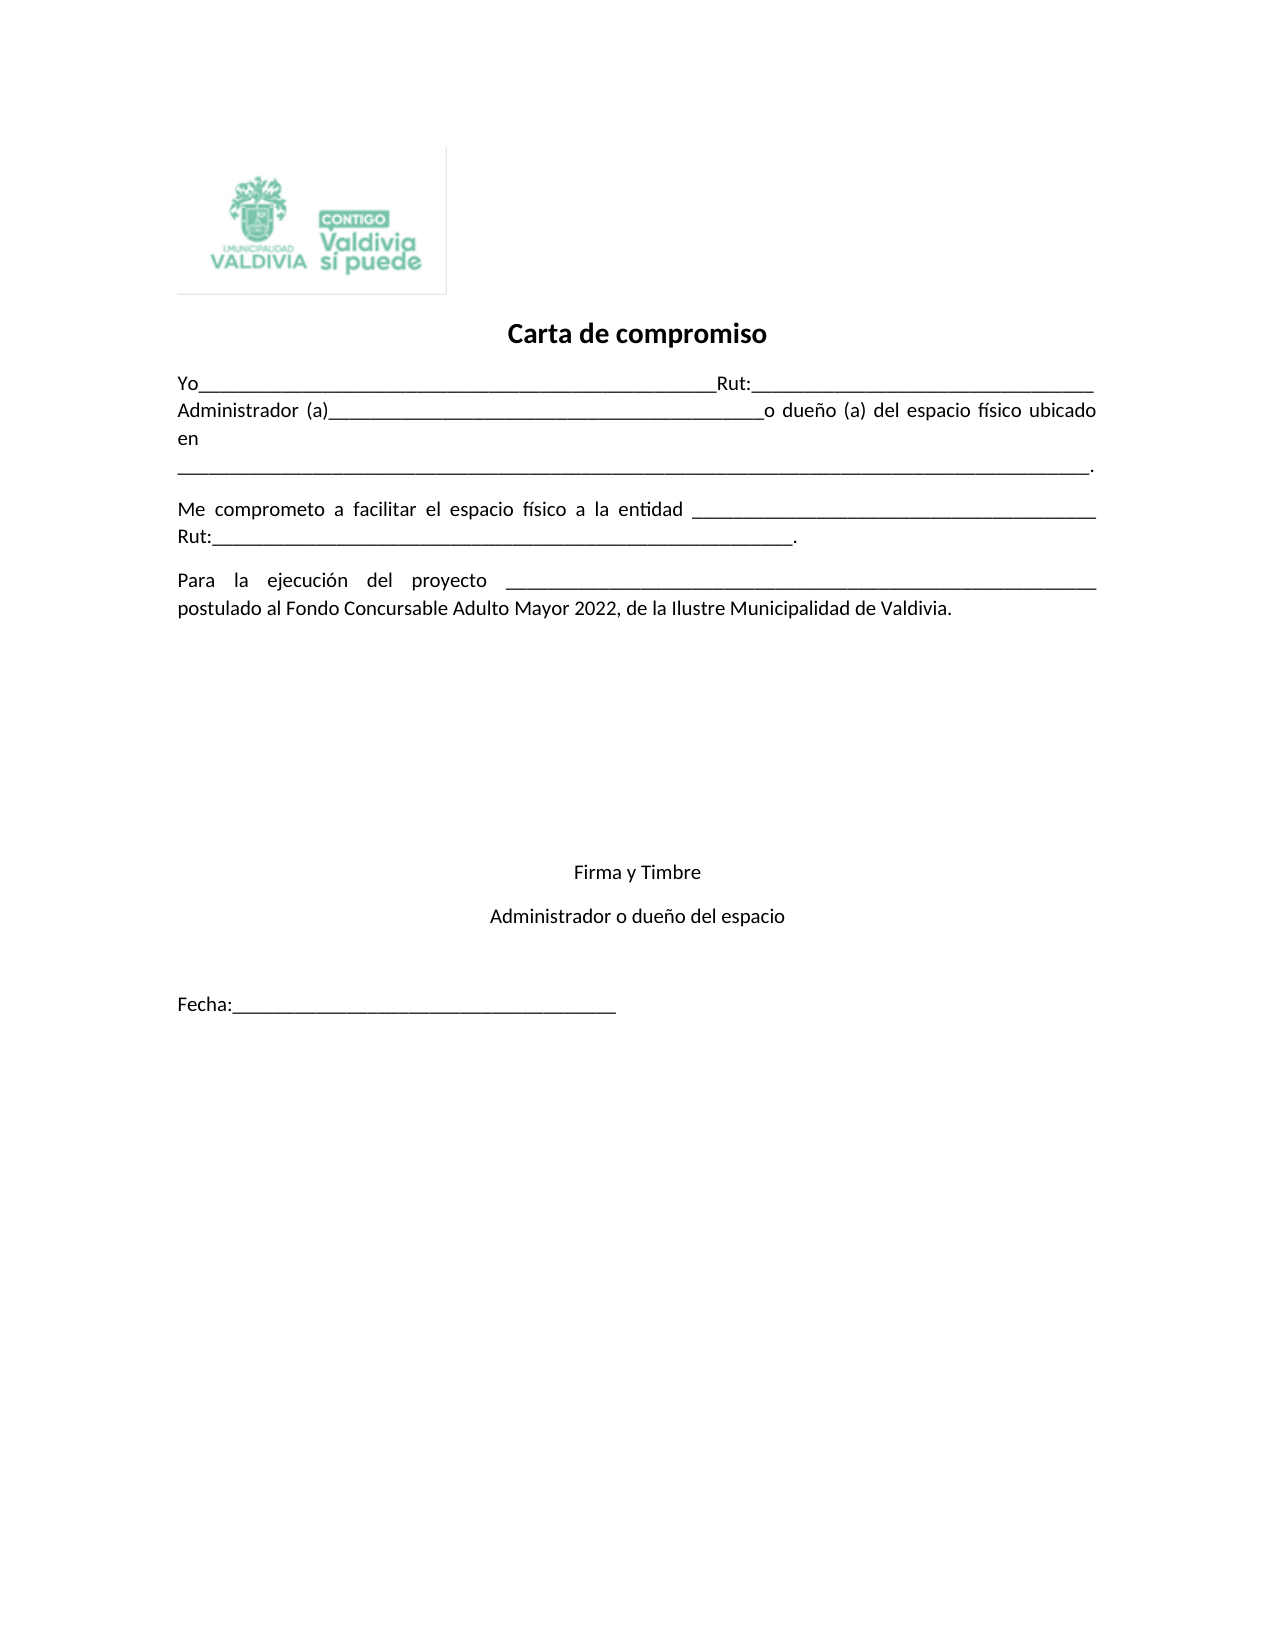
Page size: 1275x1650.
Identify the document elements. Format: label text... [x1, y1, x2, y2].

text Carta de compromiso [177, 315, 1098, 351]
text Administrador o dueño del espacio [177, 903, 1098, 929]
text Fecha:_____________________________________ [177, 992, 1098, 1017]
text Para la ejecución del proyecto _________________________________________________________ postulado al Fondo Concursable Adulto Mayor 2022, de la Ilustre Municipalidad de Valdivia. [177, 568, 1098, 621]
text Me comprometo a facilitar el espacio físico a la entidad _______________________________________ Rut:________________________________________________________. [177, 496, 1098, 549]
text Firma y Timbre [177, 859, 1098, 885]
text Yo__________________________________________________Rut:_________________________________Administrador (a)__________________________________________o dueño (a) del espacio físico ubicado en ________________________________________________________________________________________. [177, 370, 1098, 478]
picture [177, 147, 448, 296]
